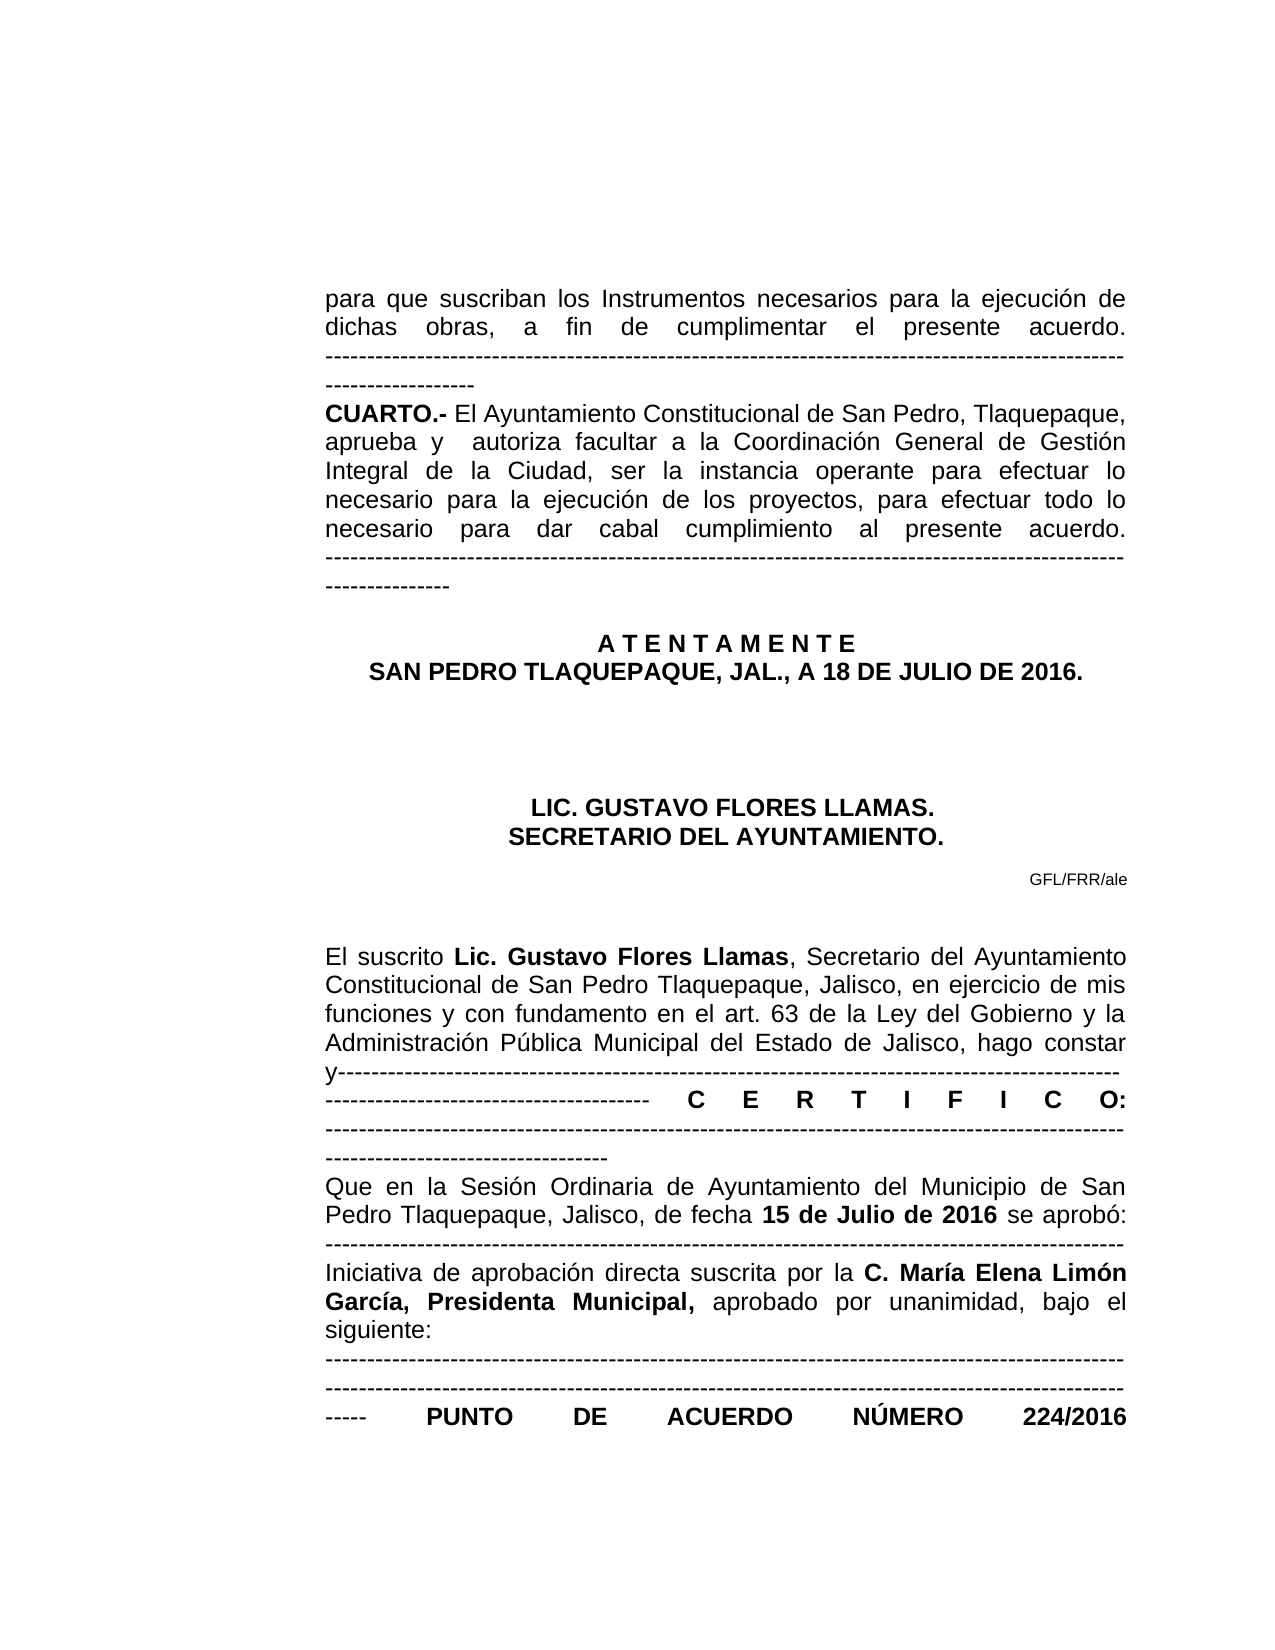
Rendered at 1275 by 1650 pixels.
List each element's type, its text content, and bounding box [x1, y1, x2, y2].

text A T E N T A M E N T E [325, 628, 1127, 657]
text El suscrito Lic. Gustavo Flores Llamas, Secretario del Ayuntamiento Constitucional de San Pedro Tlaquepaque, Jalisco, en ejercicio de mis funciones y con fundamento en el art. 63 de la Ley del Gobierno y la Administración Pública Municipal del Estado de Jalisco, hago constar y------------------------------------------------------------------------------------------------------------------------------------- C E R T I F I C O: ---------------------------------------------------------------------------------------------------------------------------------- [325, 942, 1127, 1172]
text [325, 1172, 1127, 1431]
list SAN PEDRO TLAQUEPAQUE, JAL., A 18 DE JULIO DE 2016. [325, 657, 1127, 686]
subtitle LIC. GUSTAVO FLORES LLAMAS. [207, 793, 1211, 822]
text CUARTO.- El Ayuntamiento Constitucional de San Pedro, Tlaquepaque, aprueba y autoriza facultar a la Coordinación General de Gestión Integral de la Ciudad, ser la instancia operante para efectuar lo necesario para la ejecución de los proyectos, para efectuar todo lo necesario para dar cabal cumplimiento al presente acuerdo. --------------------------------------------------------------------------------------------------------------- [325, 398, 1127, 600]
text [325, 283, 1127, 398]
text GFL/FRR/ale [325, 870, 1127, 889]
text SECRETARIO DEL AYUNTAMIENTO. [325, 822, 1127, 851]
